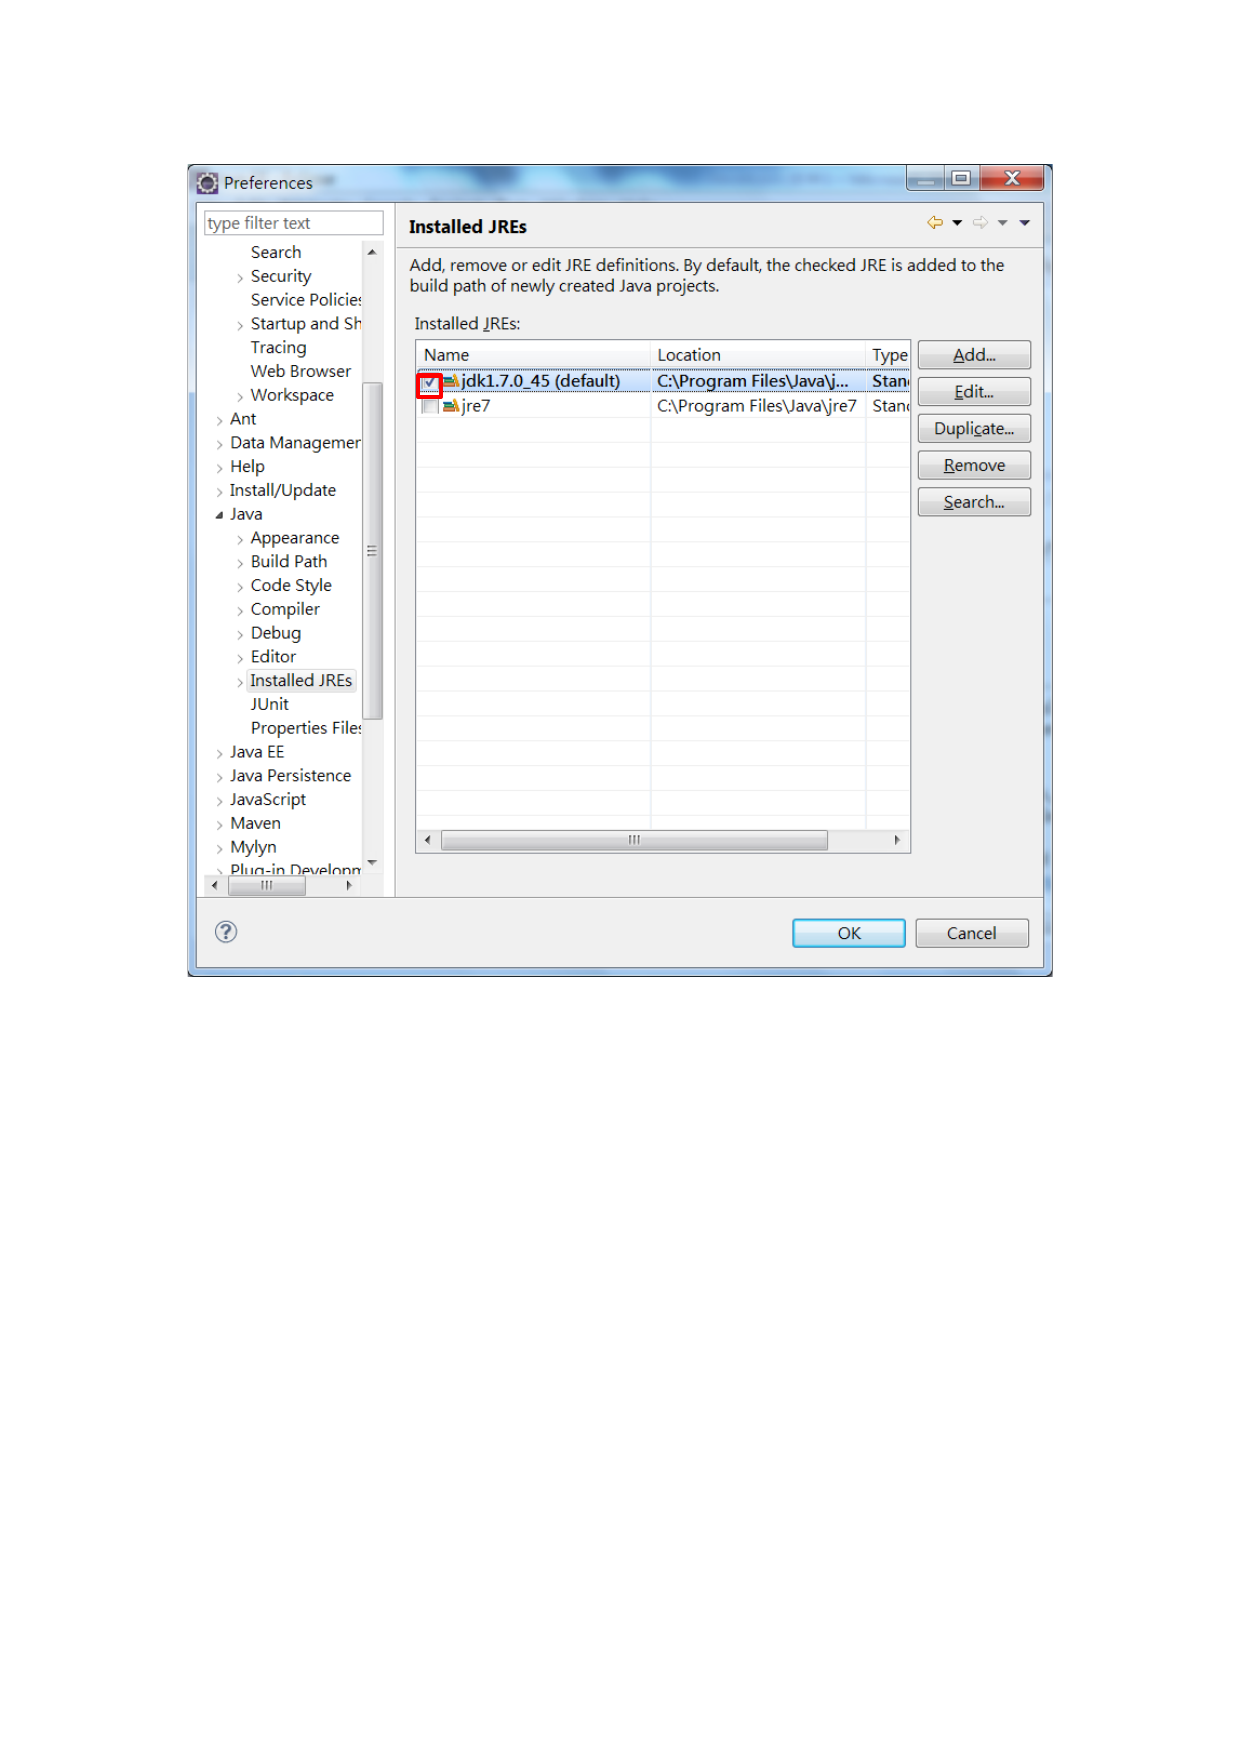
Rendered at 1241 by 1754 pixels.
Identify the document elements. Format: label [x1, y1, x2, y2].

picture [187, 164, 1053, 977]
